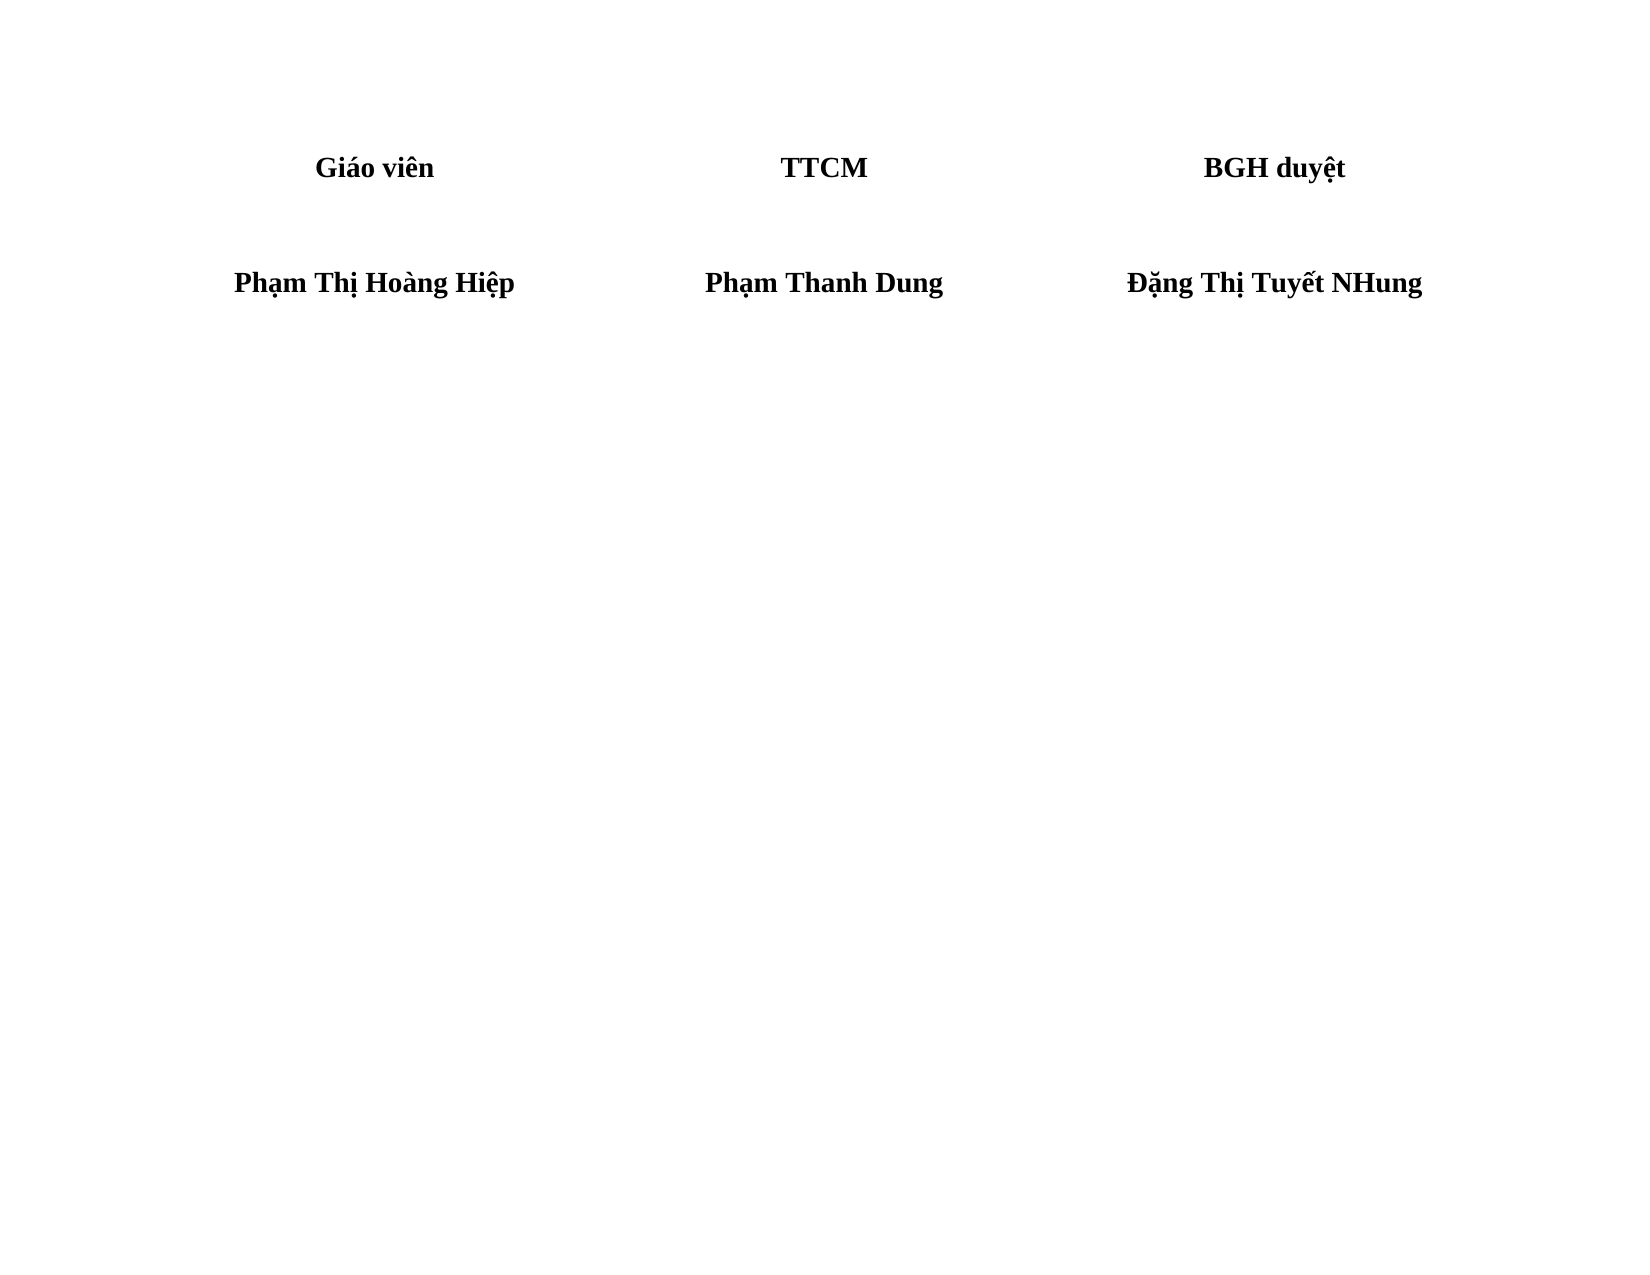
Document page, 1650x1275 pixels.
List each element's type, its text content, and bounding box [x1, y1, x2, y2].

table_header BGH duyệt Đặng Thị Tuyết NHung [1049, 150, 1500, 336]
table_header Giáo viên Phạm Thị Hoàng Hiệp [150, 150, 599, 336]
table_header TTCM Phạm Thanh Dung [599, 150, 1049, 336]
